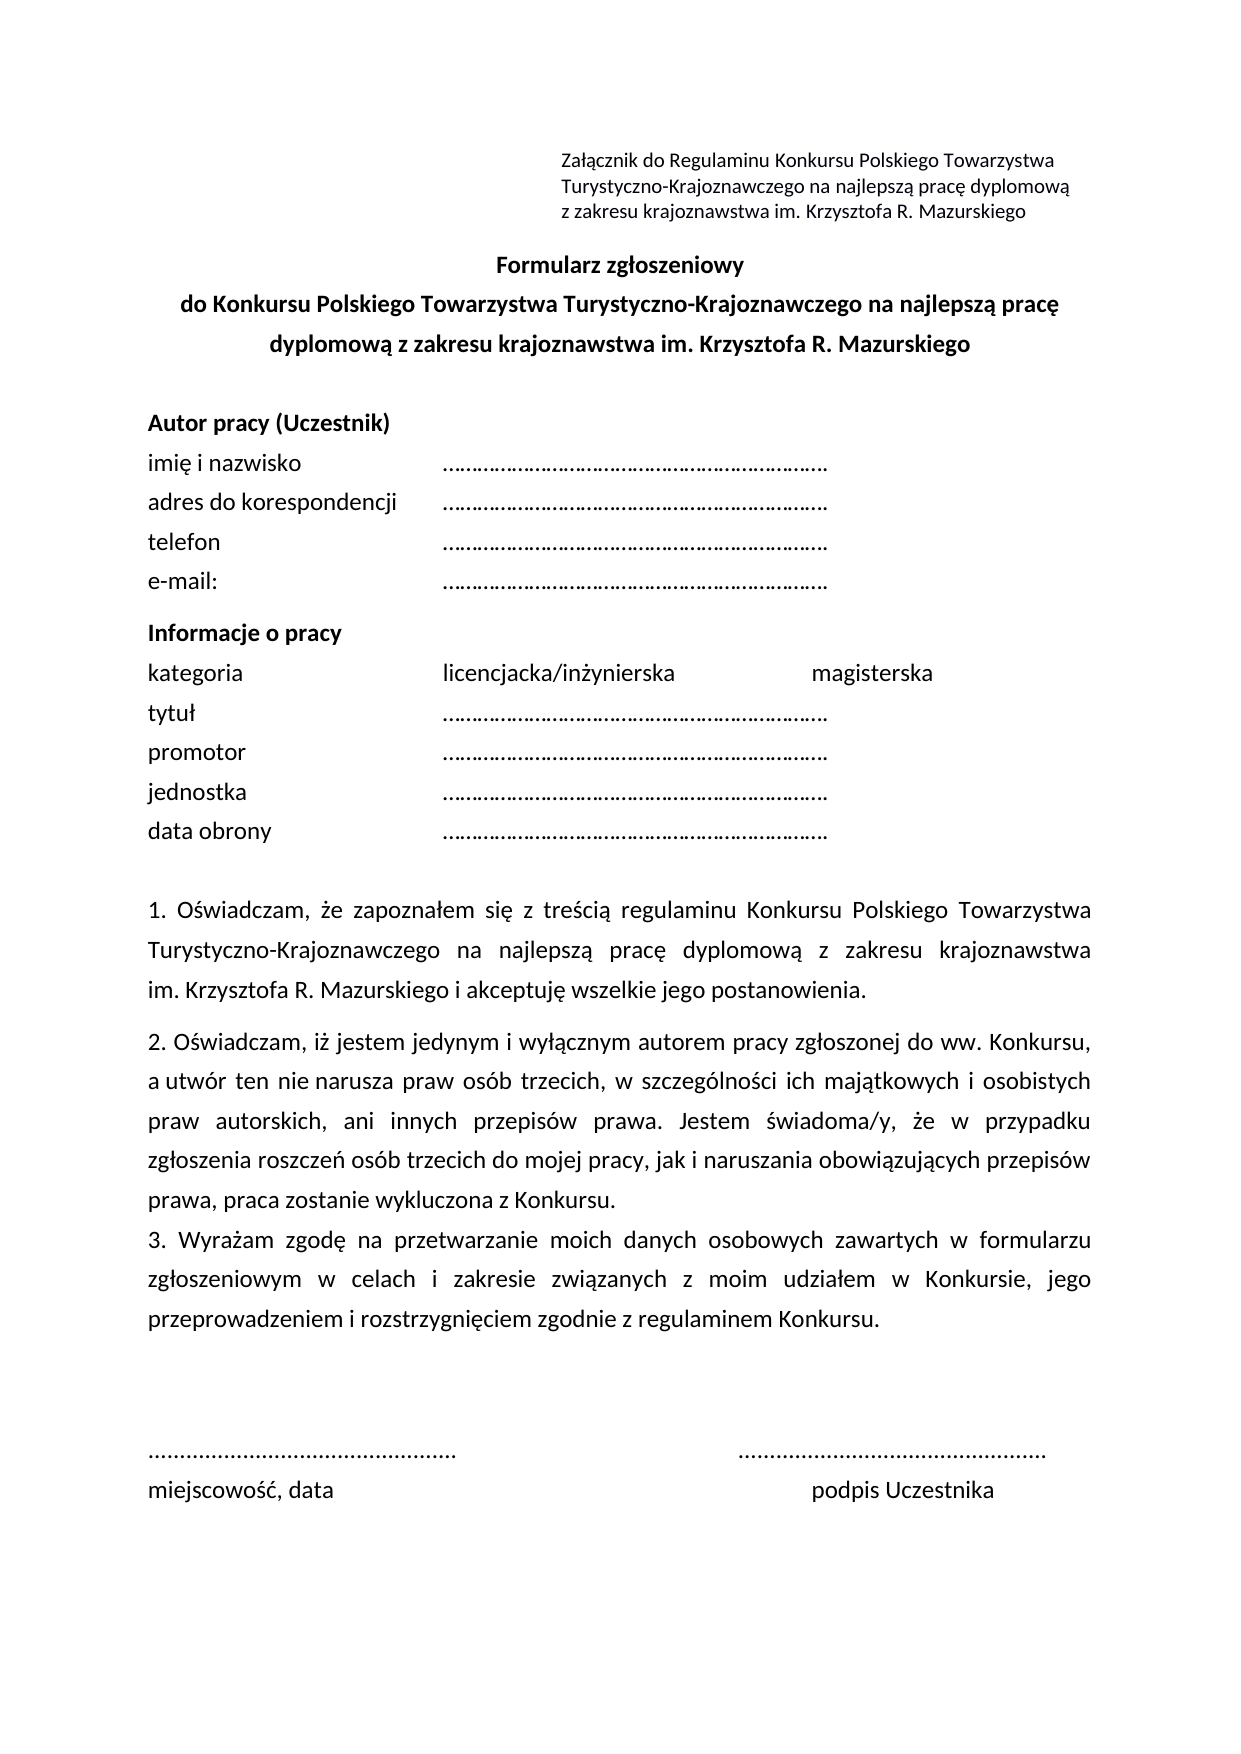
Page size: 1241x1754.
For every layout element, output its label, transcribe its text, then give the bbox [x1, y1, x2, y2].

text 2. Oświadczam, iż jestem jedynym i wyłącznym autorem pracy zgłoszonej do ww. Konkursu, a utwór ten nie narusza praw osób trzecich, w szczególności ich majątkowych i osobistych praw autorskich, ani innych przepisów prawa. Jestem świadoma/y, że w przypadku zgłoszenia roszczeń osób trzecich do mojej pracy, jak i naruszania obowiązujących przepisów prawa, praca zostanie wykluczona z Konkursu. [148, 1026, 1093, 1215]
text miejscowość, data podpis Uczestnika [148, 1474, 1093, 1504]
text 1. Oświadczam, że zapoznałem się z treścią regulaminu Konkursu Polskiego Towarzystwa Turystyczno-Krajoznawczego na najlepszą pracę dyplomową z zakresu krajoznawstwa im. Krzysztofa R. Mazurskiego i akceptuję wszelkie jego postanowienia. [148, 895, 1093, 1004]
text Załącznik do Regulaminu Konkursu Polskiego Towarzystwa Turystyczno-Krajoznawczego na najlepszą pracę dyplomową z zakresu krajoznawstwa im. Krzysztofa R. Mazurskiego [561, 148, 1093, 224]
text Formularz zgłoszeniowy [148, 249, 1093, 279]
text Autor pracy (Uczestnik) [148, 407, 1093, 438]
text imię i nazwisko …………………………………………………………. [148, 447, 1093, 477]
text do Konkursu Polskiego Towarzystwa Turystyczno-Krajoznawczego na najlepszą pracę dyplomową z zakresu krajoznawstwa im. Krzysztofa R. Mazurskiego [148, 288, 1093, 358]
text telefon …………………………………………………………. [148, 526, 1093, 556]
text adres do korespondencji …………………………………………………………. [148, 486, 1093, 517]
text kategoria licencjacka/inżynierska magisterska [148, 657, 1093, 688]
text Informacje o pracy [148, 618, 1093, 648]
text 3. Wyrażam zgodę na przetwarzanie moich danych osobowych zawartych w formularzu zgłoszeniowym w celach i zakresie związanych z moim udziałem w Konkursie, jego przeprowadzeniem i rozstrzygnięciem zgodnie z regulaminem Konkursu. [148, 1224, 1093, 1333]
text ................................................. ................................................. [148, 1434, 1093, 1465]
text tytuł …………………………………………………………. [148, 697, 1093, 727]
text jednostka …………………………………………………………. [148, 776, 1093, 806]
text e-mail: …………………………………………………………. [148, 566, 1093, 596]
text promotor …………………………………………………………. [148, 736, 1093, 767]
text data obrony …………………………………………………………. [148, 816, 1093, 846]
